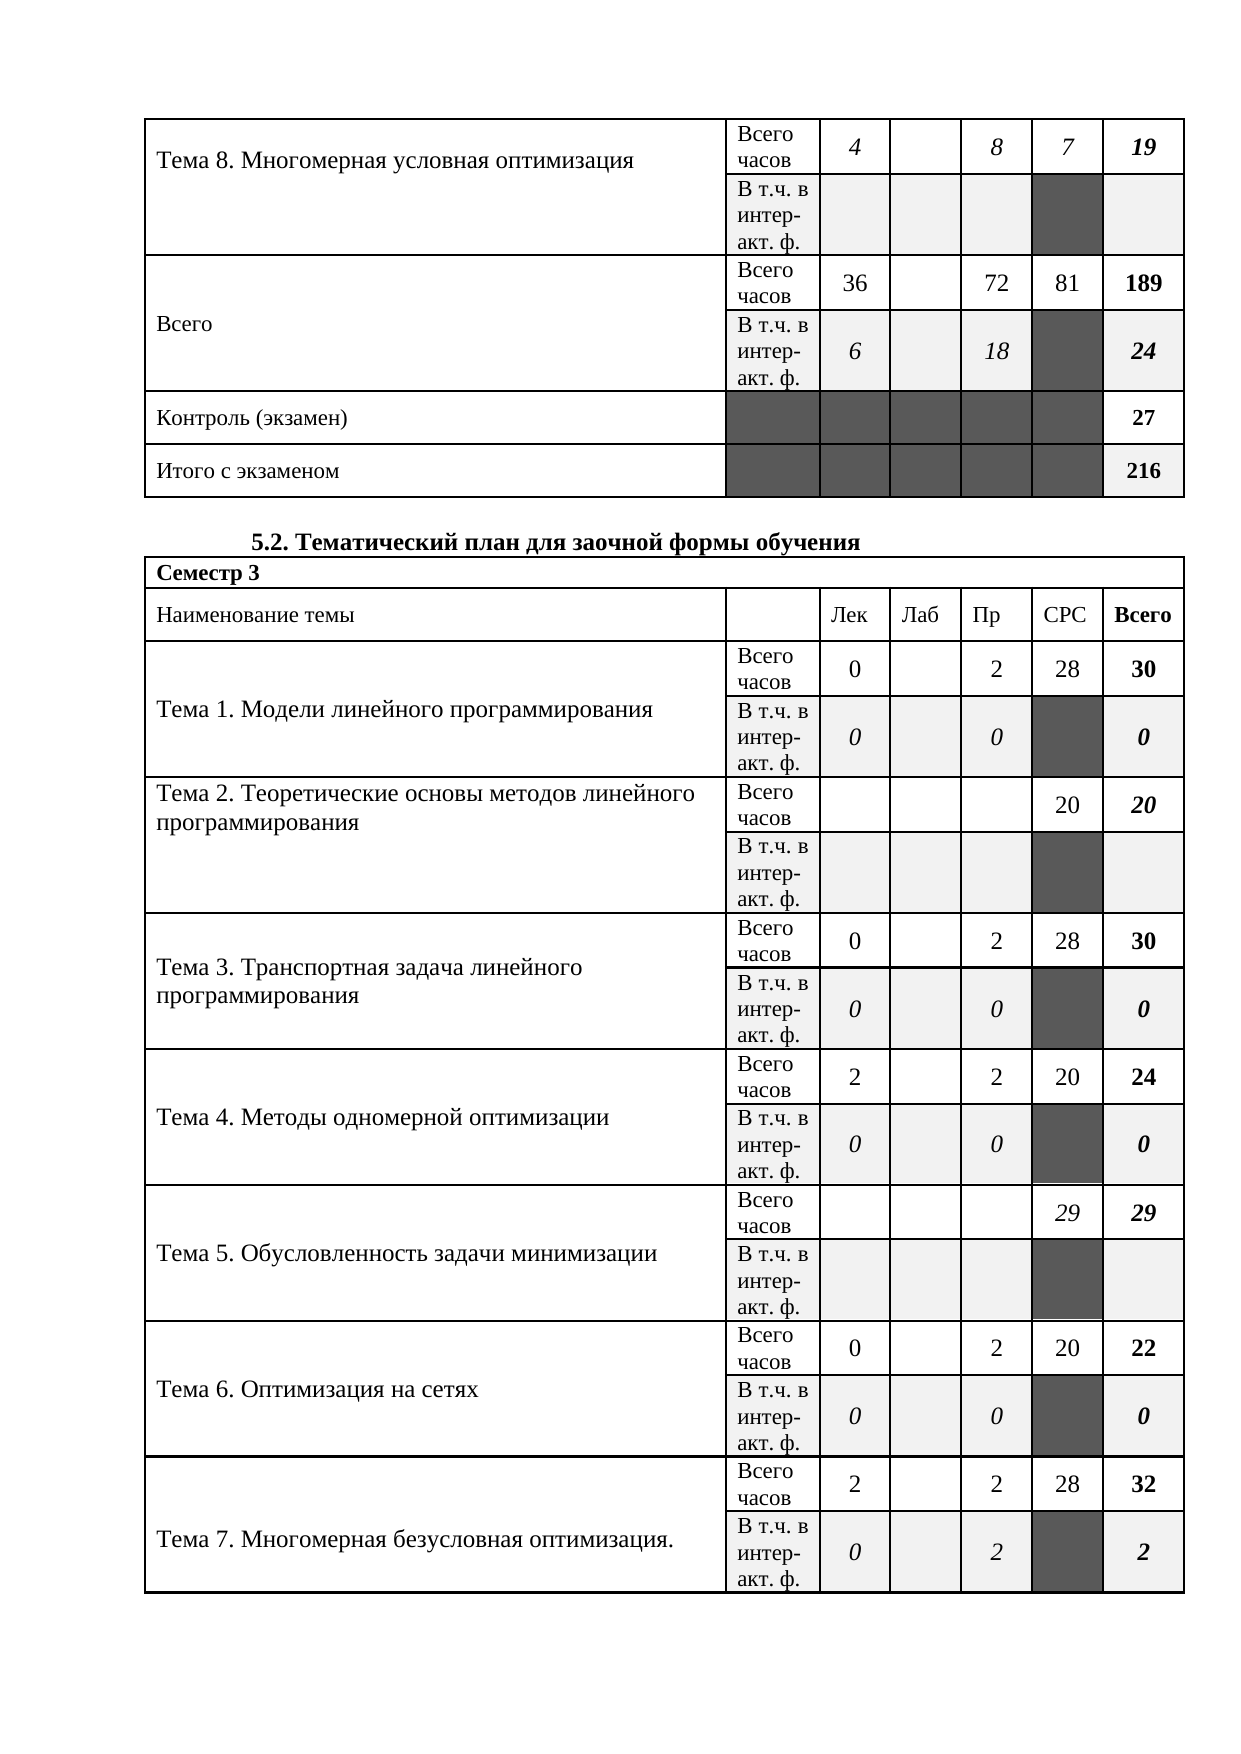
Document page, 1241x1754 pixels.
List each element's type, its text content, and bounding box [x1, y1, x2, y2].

table_cell Тема 2. Теоретические основы методов линейного программирования [146, 778, 725, 912]
table_cell 29 [1104, 1186, 1183, 1238]
table_cell [891, 914, 960, 966]
table_cell [891, 1186, 960, 1238]
table_header Семестр 3 [146, 558, 1183, 587]
table_cell [1104, 833, 1183, 912]
table_cell В т.ч. в интер-акт. ф. [727, 1105, 819, 1183]
table_cell 2 [1104, 1512, 1183, 1591]
table_cell 28 [1033, 642, 1102, 694]
table_cell СРС [1033, 589, 1102, 640]
table_cell 2 [962, 914, 1031, 966]
table_cell [891, 833, 960, 912]
table_cell [891, 1240, 960, 1319]
table_cell 0 [962, 1376, 1031, 1455]
table_cell Всего часов [727, 778, 819, 831]
table_cell 22 [1104, 1322, 1183, 1374]
table_cell [1033, 833, 1102, 912]
table_cell 7 [1033, 120, 1102, 173]
table_cell 27 [1104, 392, 1183, 443]
table_cell Тема 6. Оптимизация на сетях [146, 1322, 725, 1455]
table_cell 2 [962, 1050, 1031, 1102]
table_cell 0 [821, 969, 889, 1048]
table_cell В т.ч. в интер-акт. ф. [727, 697, 819, 776]
table_cell [962, 175, 1031, 254]
table_cell [891, 1050, 960, 1102]
table_cell [891, 778, 960, 831]
table_cell [1033, 175, 1102, 254]
table_cell [727, 392, 819, 443]
table_cell 30 [1104, 642, 1183, 694]
table_cell [1033, 445, 1102, 496]
table_cell В т.ч. в интер-акт. ф. [727, 1512, 819, 1591]
table_cell [891, 1376, 960, 1455]
table_cell Всего часов [727, 1050, 819, 1102]
table_cell В т.ч. в интер-акт. ф. [727, 175, 819, 254]
table_cell Всего [1104, 589, 1183, 640]
table_cell [1104, 175, 1183, 254]
table_cell 189 [1104, 256, 1183, 309]
table_cell Всего часов [727, 642, 819, 694]
table_cell 0 [962, 697, 1031, 776]
table_cell 0 [821, 1376, 889, 1455]
table_cell В т.ч. в интер-акт. ф. [727, 969, 819, 1048]
table_cell 4 [821, 120, 889, 173]
table_cell [891, 311, 960, 390]
table_cell 0 [821, 697, 889, 776]
table_cell Лаб [891, 589, 960, 640]
table_cell [1033, 697, 1102, 776]
table_cell 0 [1104, 697, 1183, 776]
table_cell [1033, 969, 1102, 1048]
table_cell 20 [1033, 778, 1102, 831]
table_cell 0 [1104, 969, 1183, 1048]
table_cell [821, 175, 889, 254]
table_cell [1033, 392, 1102, 443]
table_cell В т.ч. в интер-акт. ф. [727, 833, 819, 912]
table_cell 2 [962, 1512, 1031, 1591]
table_cell 0 [962, 969, 1031, 1048]
table_cell 30 [1104, 914, 1183, 966]
table_cell Тема 3. Транспортная задача линейного программирования [146, 914, 725, 1048]
table_cell В т.ч. в интер-акт. ф. [727, 1240, 819, 1319]
table_cell 28 [1033, 914, 1102, 966]
table_cell [891, 120, 960, 173]
table_cell [962, 392, 1031, 443]
table_cell Всего [146, 256, 725, 390]
table_cell [1033, 1512, 1102, 1591]
table_cell [821, 833, 889, 912]
table_cell [821, 1240, 889, 1319]
table_cell Тема 7. Многомерная безусловная оптимизация. [146, 1458, 725, 1591]
table_cell [962, 1240, 1031, 1319]
table_cell 2 [962, 1458, 1031, 1510]
table_cell [891, 969, 960, 1048]
table_cell 0 [1104, 1376, 1183, 1455]
table_cell [821, 445, 889, 496]
table_cell [891, 697, 960, 776]
table_cell [962, 445, 1031, 496]
table_cell 72 [962, 256, 1031, 309]
table_cell [891, 445, 960, 496]
table_cell [891, 175, 960, 254]
table_cell 0 [821, 1512, 889, 1591]
table_cell 0 [821, 914, 889, 966]
table_cell [891, 1105, 960, 1183]
table_cell [1033, 1240, 1102, 1319]
table_cell 18 [962, 311, 1031, 390]
table_cell В т.ч. в интер-акт. ф. [727, 311, 819, 390]
table_cell 36 [821, 256, 889, 309]
table_cell [891, 642, 960, 694]
table_cell [891, 1458, 960, 1510]
table_cell 2 [821, 1050, 889, 1102]
table_cell 2 [962, 642, 1031, 694]
table_cell 0 [962, 1105, 1031, 1183]
table_cell Всего часов [727, 1186, 819, 1238]
table_cell 20 [1104, 778, 1183, 831]
table_cell 6 [821, 311, 889, 390]
table_cell [727, 445, 819, 496]
table_cell 0 [1104, 1105, 1183, 1183]
table_cell 0 [821, 642, 889, 694]
table_cell [891, 392, 960, 443]
table_cell [1033, 311, 1102, 390]
table_cell Лек [821, 589, 889, 640]
table_cell 29 [1033, 1186, 1102, 1238]
table_cell Тема 4. Методы одномерной оптимизации [146, 1050, 725, 1183]
table_cell 0 [821, 1105, 889, 1183]
table_cell Пр [962, 589, 1031, 640]
table_cell [891, 256, 960, 309]
table_cell [1033, 1376, 1102, 1455]
table_cell [1033, 1105, 1102, 1183]
table_cell [891, 1322, 960, 1374]
table_cell 24 [1104, 1050, 1183, 1102]
table_cell Контроль (экзамен) [146, 392, 725, 443]
table_cell 0 [821, 1322, 889, 1374]
table_cell Наименование темы [146, 589, 725, 640]
table_cell 20 [1033, 1322, 1102, 1374]
table_cell 28 [1033, 1458, 1102, 1510]
table_cell 8 [962, 120, 1031, 173]
table_cell Всего часов [727, 256, 819, 309]
table_cell 81 [1033, 256, 1102, 309]
table_cell 2 [821, 1458, 889, 1510]
table_cell [821, 1186, 889, 1238]
table_cell [1104, 1240, 1183, 1319]
table_cell 20 [1033, 1050, 1102, 1102]
table_cell [821, 778, 889, 831]
table_cell Тема 1. Модели линейного программирования [146, 642, 725, 776]
table_cell 19 [1104, 120, 1183, 173]
table_cell Тема 8. Многомерная условная оптимизация [146, 120, 725, 254]
table_cell 2 [962, 1322, 1031, 1374]
table_cell [821, 392, 889, 443]
table_cell В т.ч. в интер-акт. ф. [727, 1376, 819, 1455]
table_cell Всего часов [727, 1458, 819, 1510]
table_cell [962, 833, 1031, 912]
table_cell Всего часов [727, 120, 819, 173]
table_cell Всего часов [727, 914, 819, 966]
table_cell [962, 778, 1031, 831]
table_cell 216 [1104, 445, 1183, 496]
table_cell [891, 1512, 960, 1591]
text 5.2. Тематический план для заочной формы обучения [177, 527, 1152, 556]
table_cell [727, 589, 819, 640]
table_cell [962, 1186, 1031, 1238]
table_cell 24 [1104, 311, 1183, 390]
table_cell Тема 5. Обусловленность задачи минимизации [146, 1186, 725, 1319]
table_cell Итого с экзаменом [146, 445, 725, 496]
table_cell Всего часов [727, 1322, 819, 1374]
table_cell 32 [1104, 1458, 1183, 1510]
